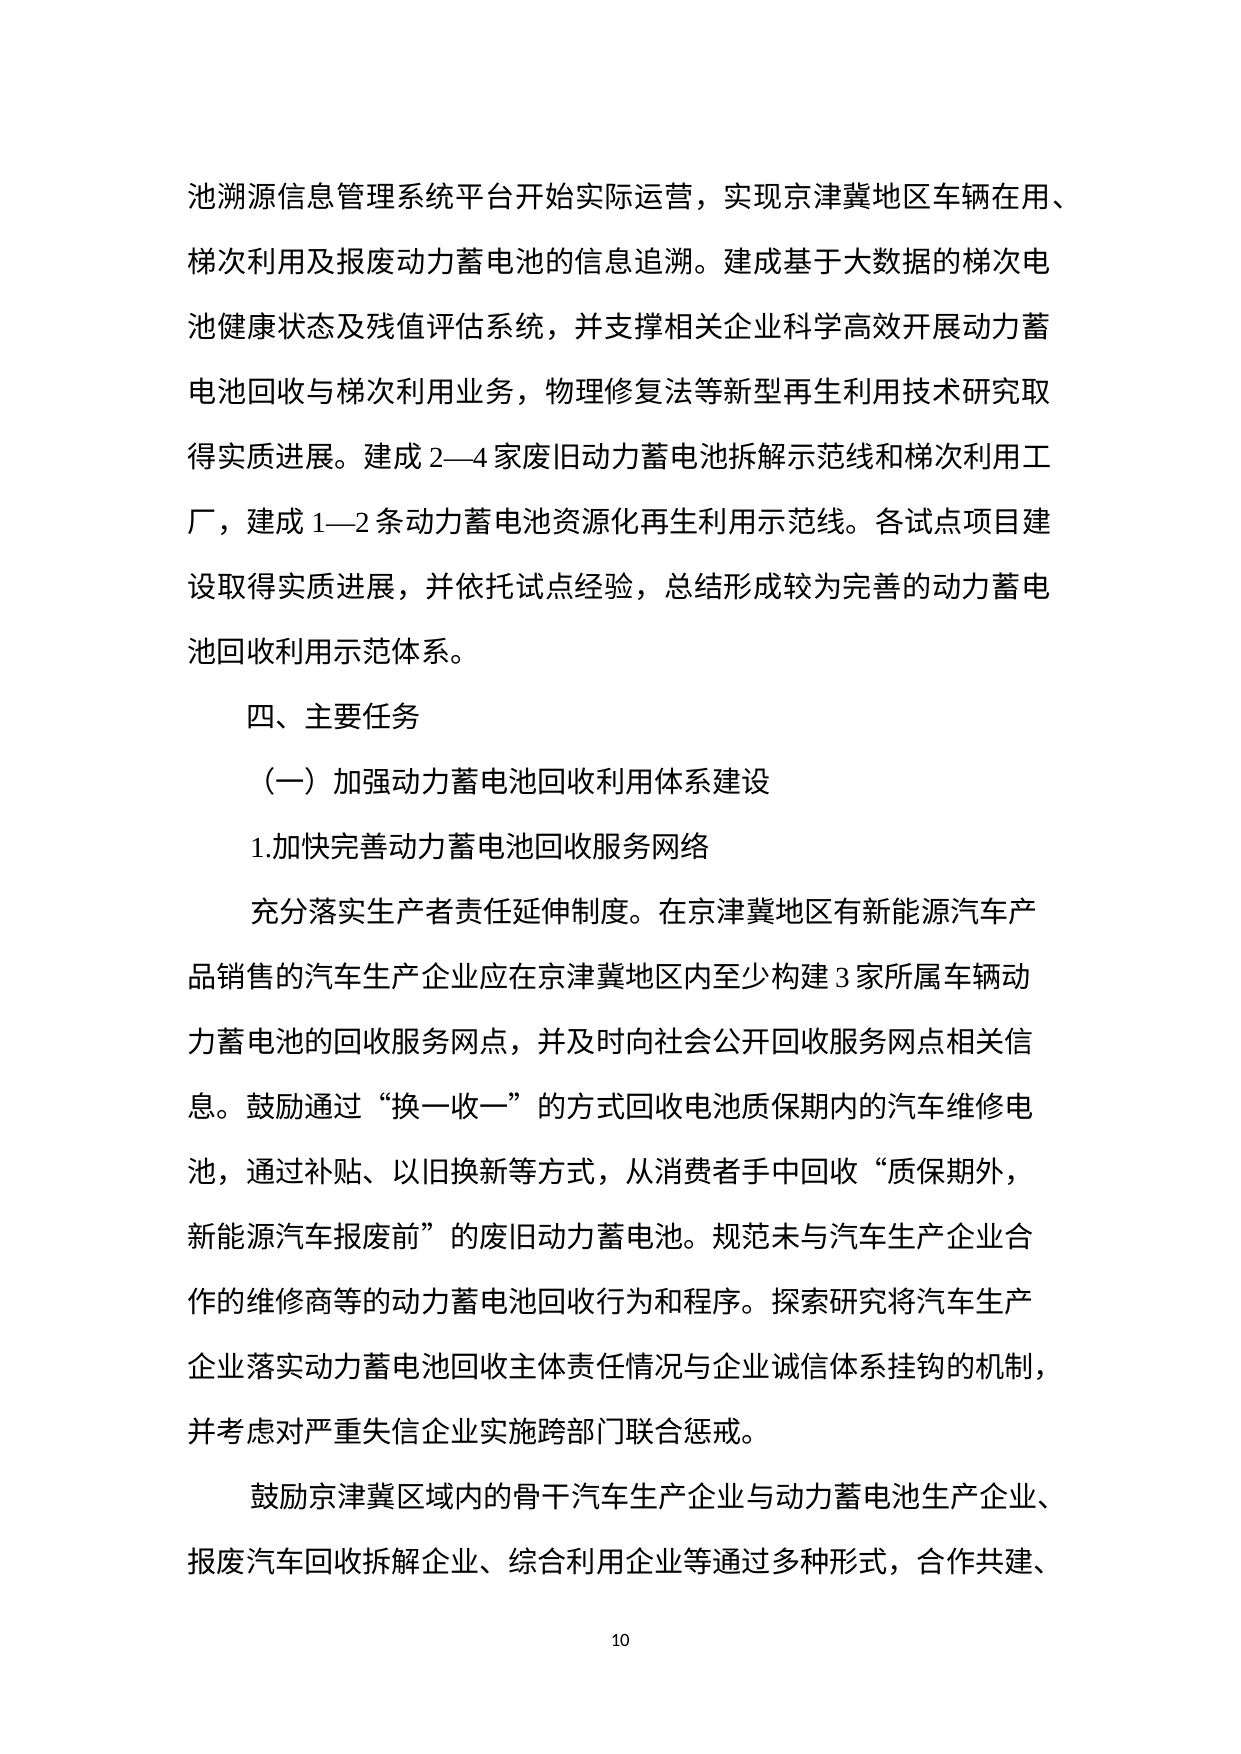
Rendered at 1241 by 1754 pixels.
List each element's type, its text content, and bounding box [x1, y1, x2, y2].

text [187, 162, 1053, 682]
text 充分落实生产者责任延伸制度。在京津冀地区有新能源汽车产品销售的汽车生产企业应在京津冀地区内至少构建3家所属车辆动力蓄电池的回收服务网点，并及时向社会公开回收服务网点相关信息。鼓励通过“换一收一”的方式回收电池质保期内的汽车维修电池，通过补贴、以旧换新等方式，从消费者手中回收“质保期外，新能源汽车报废前”的废旧动力蓄电池。规范未与汽车生产企业合作的维修商等的动力蓄电池回收行为和程序。探索研究将汽车生产企业落实动力蓄电池回收主体责任情况与企业诚信体系挂钩的机制，并考虑对严重失信企业实施跨部门联合惩戒。 [187, 877, 1053, 1462]
text 1.加快完善动力蓄电池回收服务网络 [187, 812, 1053, 877]
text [187, 1462, 1053, 1592]
subtitle 四、主要任务 [187, 682, 1053, 747]
subtitle （一）加强动力蓄电池回收利用体系建设 [187, 747, 1053, 812]
